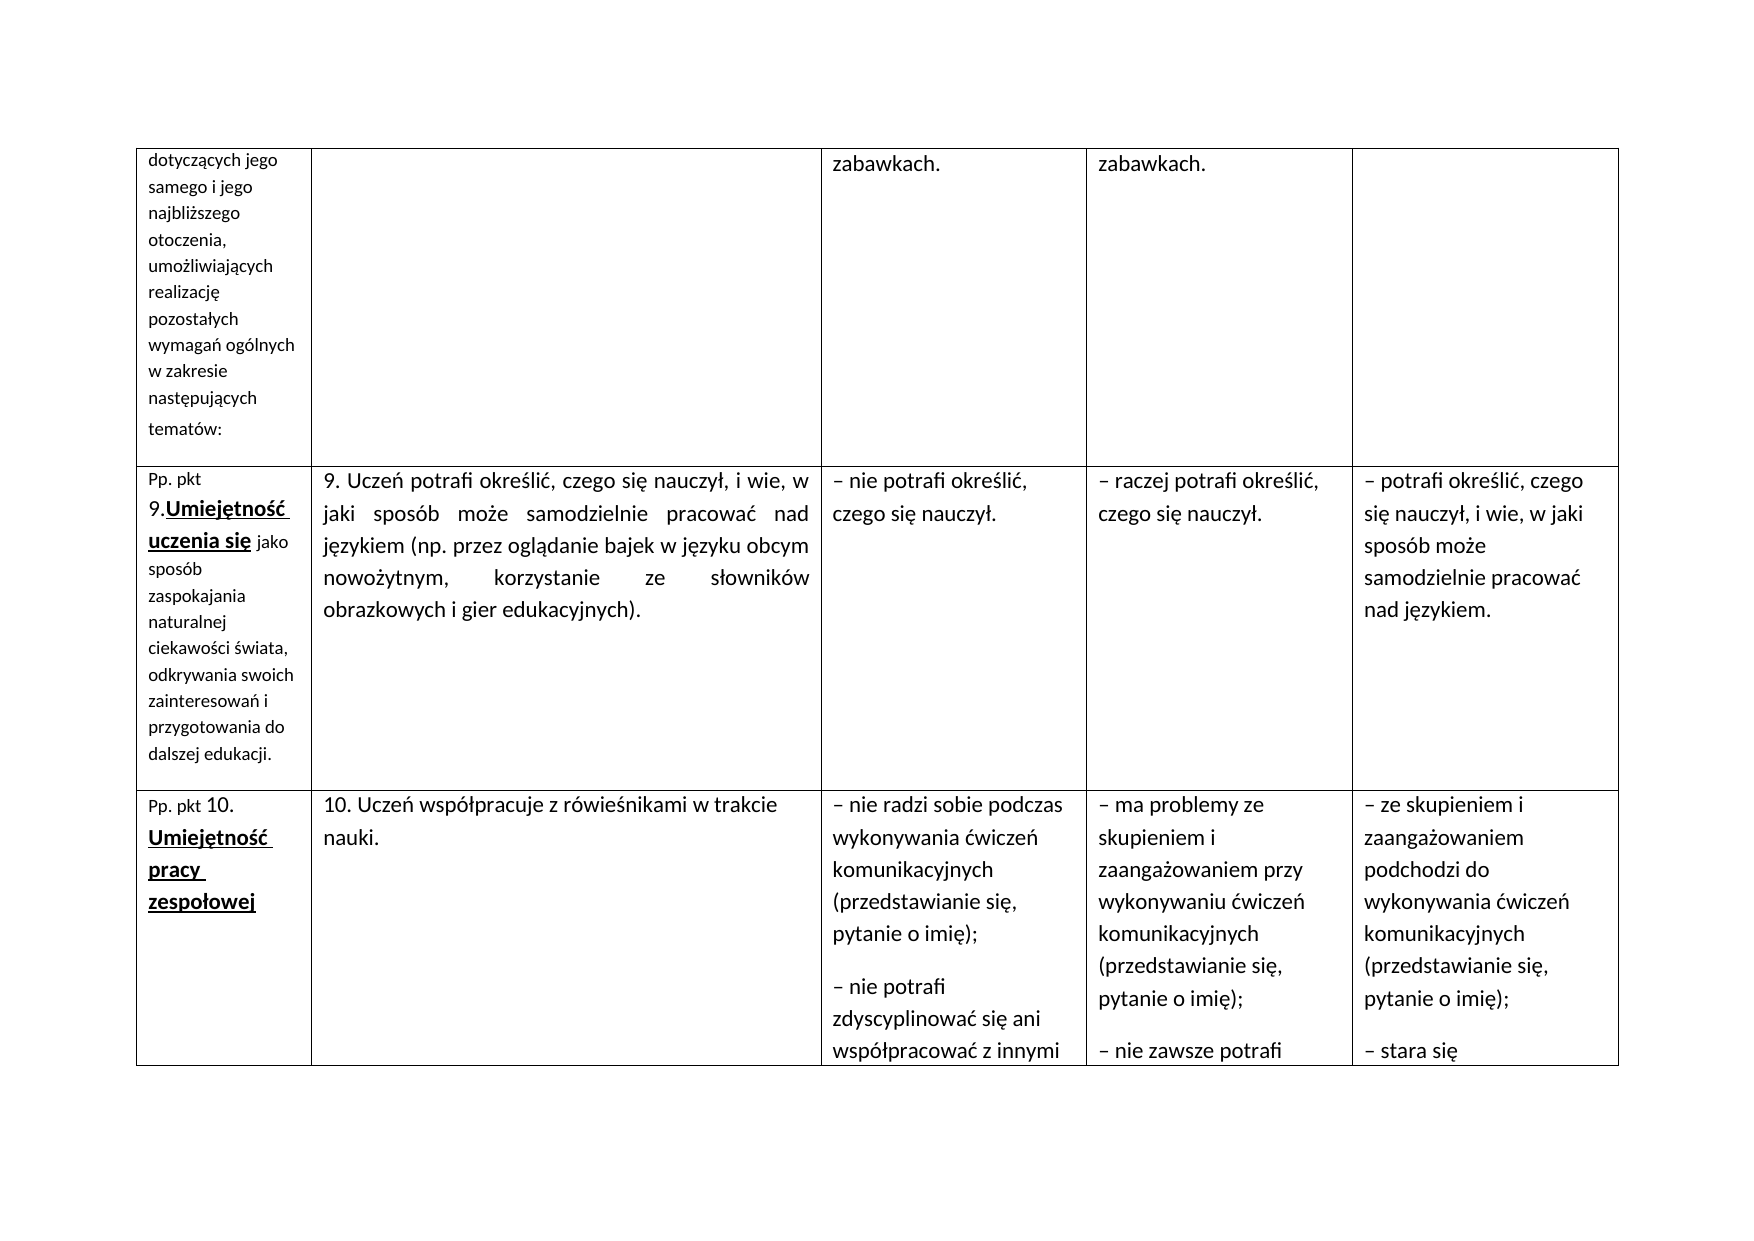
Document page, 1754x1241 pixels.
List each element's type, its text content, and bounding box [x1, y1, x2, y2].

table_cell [312, 791, 821, 1065]
table_cell – potrafi określić, czego się nauczył, i wie, w jaki sposób może samodzielnie pracować nad językiem. [1353, 467, 1618, 789]
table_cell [1353, 791, 1618, 1065]
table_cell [137, 149, 311, 466]
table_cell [137, 791, 311, 1065]
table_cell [822, 149, 1086, 466]
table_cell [822, 791, 1086, 1065]
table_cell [312, 149, 821, 466]
table_cell – nie potrafi określić, czego się nauczył. [822, 467, 1086, 789]
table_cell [1087, 791, 1352, 1065]
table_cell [1353, 149, 1618, 466]
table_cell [1087, 149, 1352, 466]
table_cell – raczej potrafi określić, czego się nauczył. [1087, 467, 1352, 789]
table_cell Pp. pkt 9.Umiejętność uczenia się jako sposób zaspokajania naturalnej ciekawości świata, odkrywania swoich zainteresowań i przygotowania do dalszej edukacji. [137, 467, 311, 789]
table_cell 9. Uczeń potrafi określić, czego się nauczył, i wie, w jaki sposób może samodzielnie pracować nad językiem (np. przez oglądanie bajek w języku obcym nowożytnym, korzystanie ze słowników obrazkowych i gier edukacyjnych). [312, 467, 821, 789]
